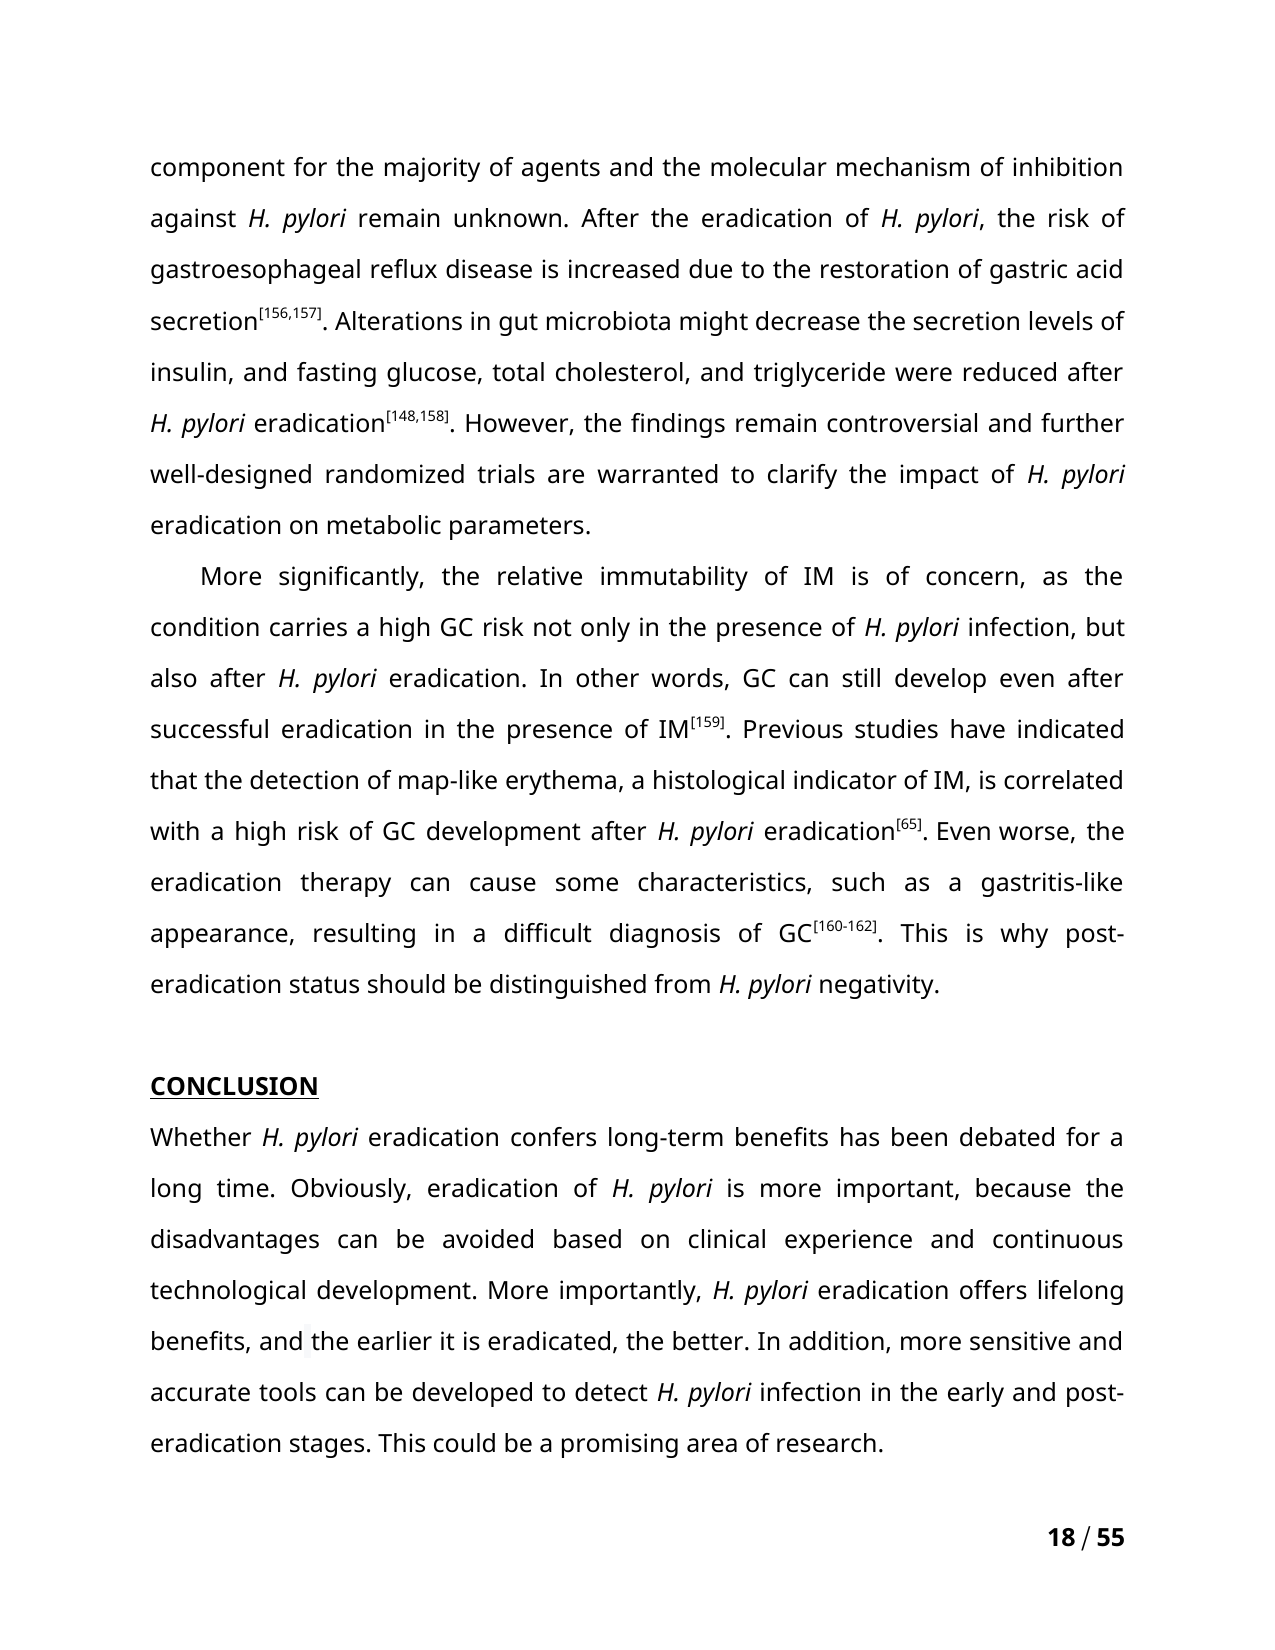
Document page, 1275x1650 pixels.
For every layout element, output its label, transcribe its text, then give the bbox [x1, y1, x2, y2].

text More significantly, the relative immutability of IM is of concern, as the condition carries a high GC risk not only in the presence of H. pylori infection, but also after H. pylori eradication. In other words, GC can still develop even after successful eradication in the presence of IM[159]. Previous studies have indicated that the detection of map-like erythema, a histological indicator of IM, is correlated with a high risk of GC development after H. pylori eradication[65]. Even worse, the eradication therapy can cause some characteristics, such as a gastritis-like appearance, resulting in a difficult diagnosis of GC[160-162]. This is why post-eradication status should be distinguished from H. pylori negativity. [150, 558, 1125, 1001]
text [150, 150, 1125, 541]
text CONCLUSION [150, 1069, 1125, 1103]
text Whether H. pylori eradication confers long-term benefits has been debated for a long time. Obviously, eradication of H. pylori is more important, because the disadvantages can be avoided based on clinical experience and continuous technological development. More importantly, H. pylori eradication offers lifelong benefits, and the earlier it is eradicated, the better. In addition, more sensitive and accurate tools can be developed to detect H. pylori infection in the early and post-eradication stages. This could be a promising area of research. [150, 1120, 1125, 1460]
